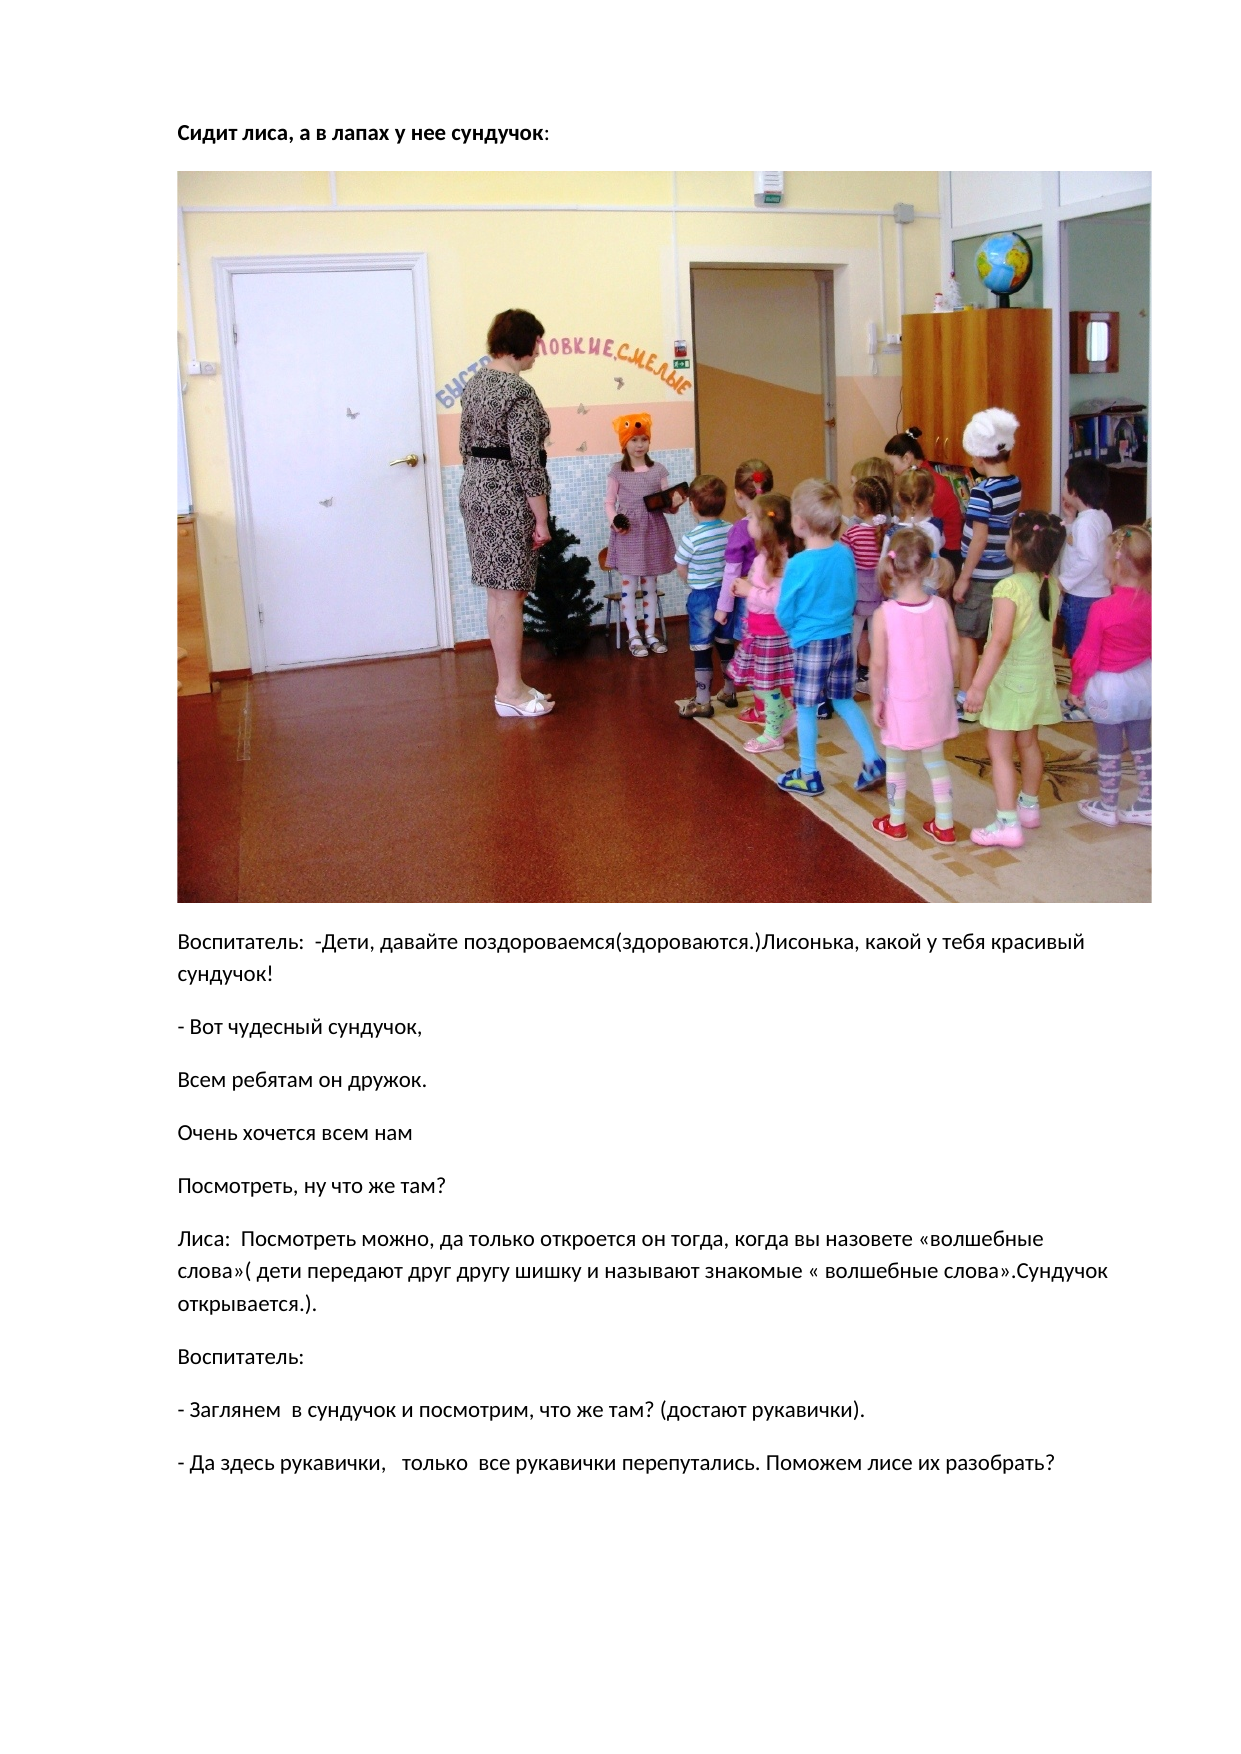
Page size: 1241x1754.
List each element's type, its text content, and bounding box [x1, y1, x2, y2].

text - Заглянем в сундучок и посмотрим, что же там? (достают рукавички). [177, 1395, 1152, 1423]
text Очень хочется всем нам [177, 1118, 1152, 1146]
text Посмотреть, ну что же там? [177, 1171, 1152, 1199]
text Воспитатель: [177, 1342, 1152, 1370]
text Воспитатель: -Дети, давайте поздороваемся(здороваются.)Лисонька, какой у тебя красивый сундучок! [177, 927, 1152, 987]
text - Вот чудесный сундучок, [177, 1012, 1152, 1040]
text Лиса: Посмотреть можно, да только откроется он тогда, когда вы назовете «волшебные слова»( дети передают друг другу шишку и называют знакомые « волшебные слова».Сундучок открывается.). [177, 1224, 1152, 1317]
text Всем ребятам он дружок. [177, 1065, 1152, 1093]
text - Да здесь рукавички, только все рукавички перепутались. Поможем лисе их разобрать? [177, 1448, 1152, 1476]
text Сидит лиса, а в лапах у нее сундучок: [177, 118, 1152, 146]
picture [177, 171, 1152, 903]
